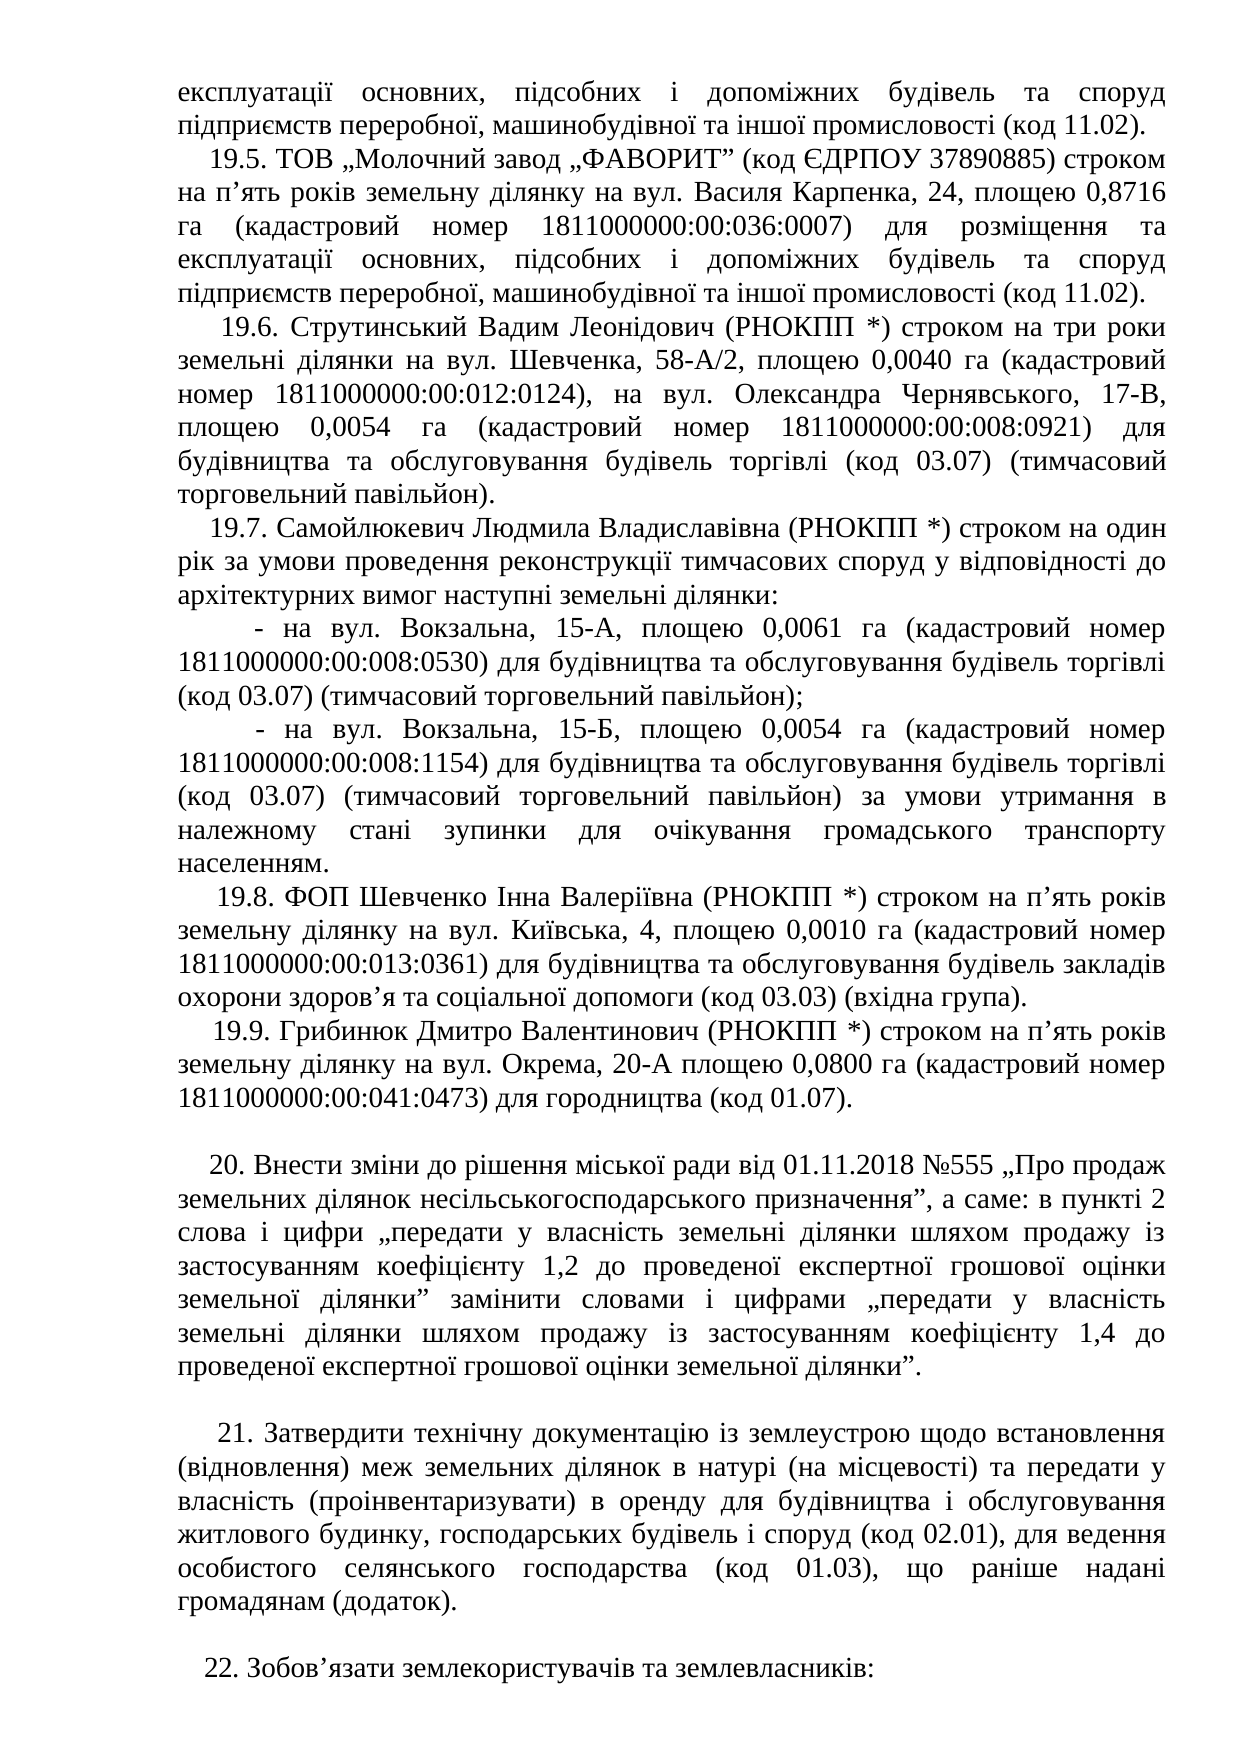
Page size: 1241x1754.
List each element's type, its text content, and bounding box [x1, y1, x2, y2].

text 20. Внести зміни до рішення міської ради від 01.11.2018 №555 „Про продаж земельних ділянок несільськогосподарського призначення”, а саме: в пункті 2 слова і цифри „передати у власність земельні ділянки шляхом продажу із застосуванням коефіцієнту 1,2 до проведеної експертної грошової оцінки земельної ділянки” замінити словами і цифрами „передати у власність земельні ділянки шляхом продажу із застосуванням коефіцієнту 1,4 до проведеної експертної грошової оцінки земельної ділянки”. [177, 1147, 1167, 1382]
text 22. Зобов’язати землекористувачів та землевласників: [177, 1650, 1167, 1684]
text 19.9. Грибинюк Дмитро Валентинович (РНОКПП *) строком на п’ять років земельну ділянку на вул. Окрема, 20-А площею (кадастровий номер 1811000000:00:041:0473) для городництва (код 01.07). [177, 1013, 1167, 1114]
text - на вул. Вокзальна, 15-А, площею (кадастровий номер 1811000000:00:008:0530) для будівництва та обслуговування будівель торгівлі (код 03.07) (тимчасовий торговельний павільйон); [177, 611, 1167, 711]
text 19.8. ФОП Шевченко Інна Валеріївна (РНОКПП *) строком на п’ять років земельну ділянку на вул. Київська, 4, площею (кадастровий номер 1811000000:00:013:0361) для будівництва та обслуговування будівель закладів охорони здоров’я та соціальної допомоги (код 03.03) (вхідна група). [177, 879, 1167, 1013]
text 19.6. Струтинський Вадим Леонідович (РНОКПП *) строком на три роки земельні ділянки на вул. Шевченка, 58-А/2, площею (кадастровий номер 1811000000:00:012:0124), на вул. Олександра Чернявського, 17-В, площею (кадастровий номер 1811000000:00:008:0921) для будівництва та обслуговування будівель торгівлі (код 03.07) (тимчасовий торговельний павільйон). [177, 309, 1167, 510]
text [177, 74, 1167, 141]
text 21. Затвердити технічну документацію із землеустрою щодо встановлення (відновлення) меж земельних ділянок в натурі (на місцевості) та передати у власність (проінвентаризувати) в оренду для будівництва і обслуговування житлового будинку, господарських будівель і споруд (код 02.01), для ведення особистого селянського господарства (код 01.03), що раніше надані громадянам (додаток). [177, 1416, 1167, 1617]
text - на вул. Вокзальна, 15-Б, площею (кадастровий номер 1811000000:00:008:1154) для будівництва та обслуговування будівель торгівлі (код 03.07) (тимчасовий торговельний павільйон) за умови утримання в належному стані зупинки для очікування громадського транспорту населенням. [177, 711, 1167, 879]
text 19.7. Самойлюкевич Людмила Владиславівна (РНОКПП *) строком на один рік за умови проведення реконструкції тимчасових споруд у відповідності до архітектурних вимог наступні земельні ділянки: [177, 510, 1167, 611]
text 19.5. ТОВ „Молочний завод „ФАВОРИТ” (код ЄДРПОУ 37890885) строком на п’ять років земельну ділянку на вул. Василя Карпенка, 24, площею (кадастровий номер 1811000000:00:036:0007) для розміщення та експлуатації основних, підсобних і допоміжних будівель та споруд підприємств переробної, машинобудівної та іншої промисловості (код 11.02). [177, 141, 1167, 309]
